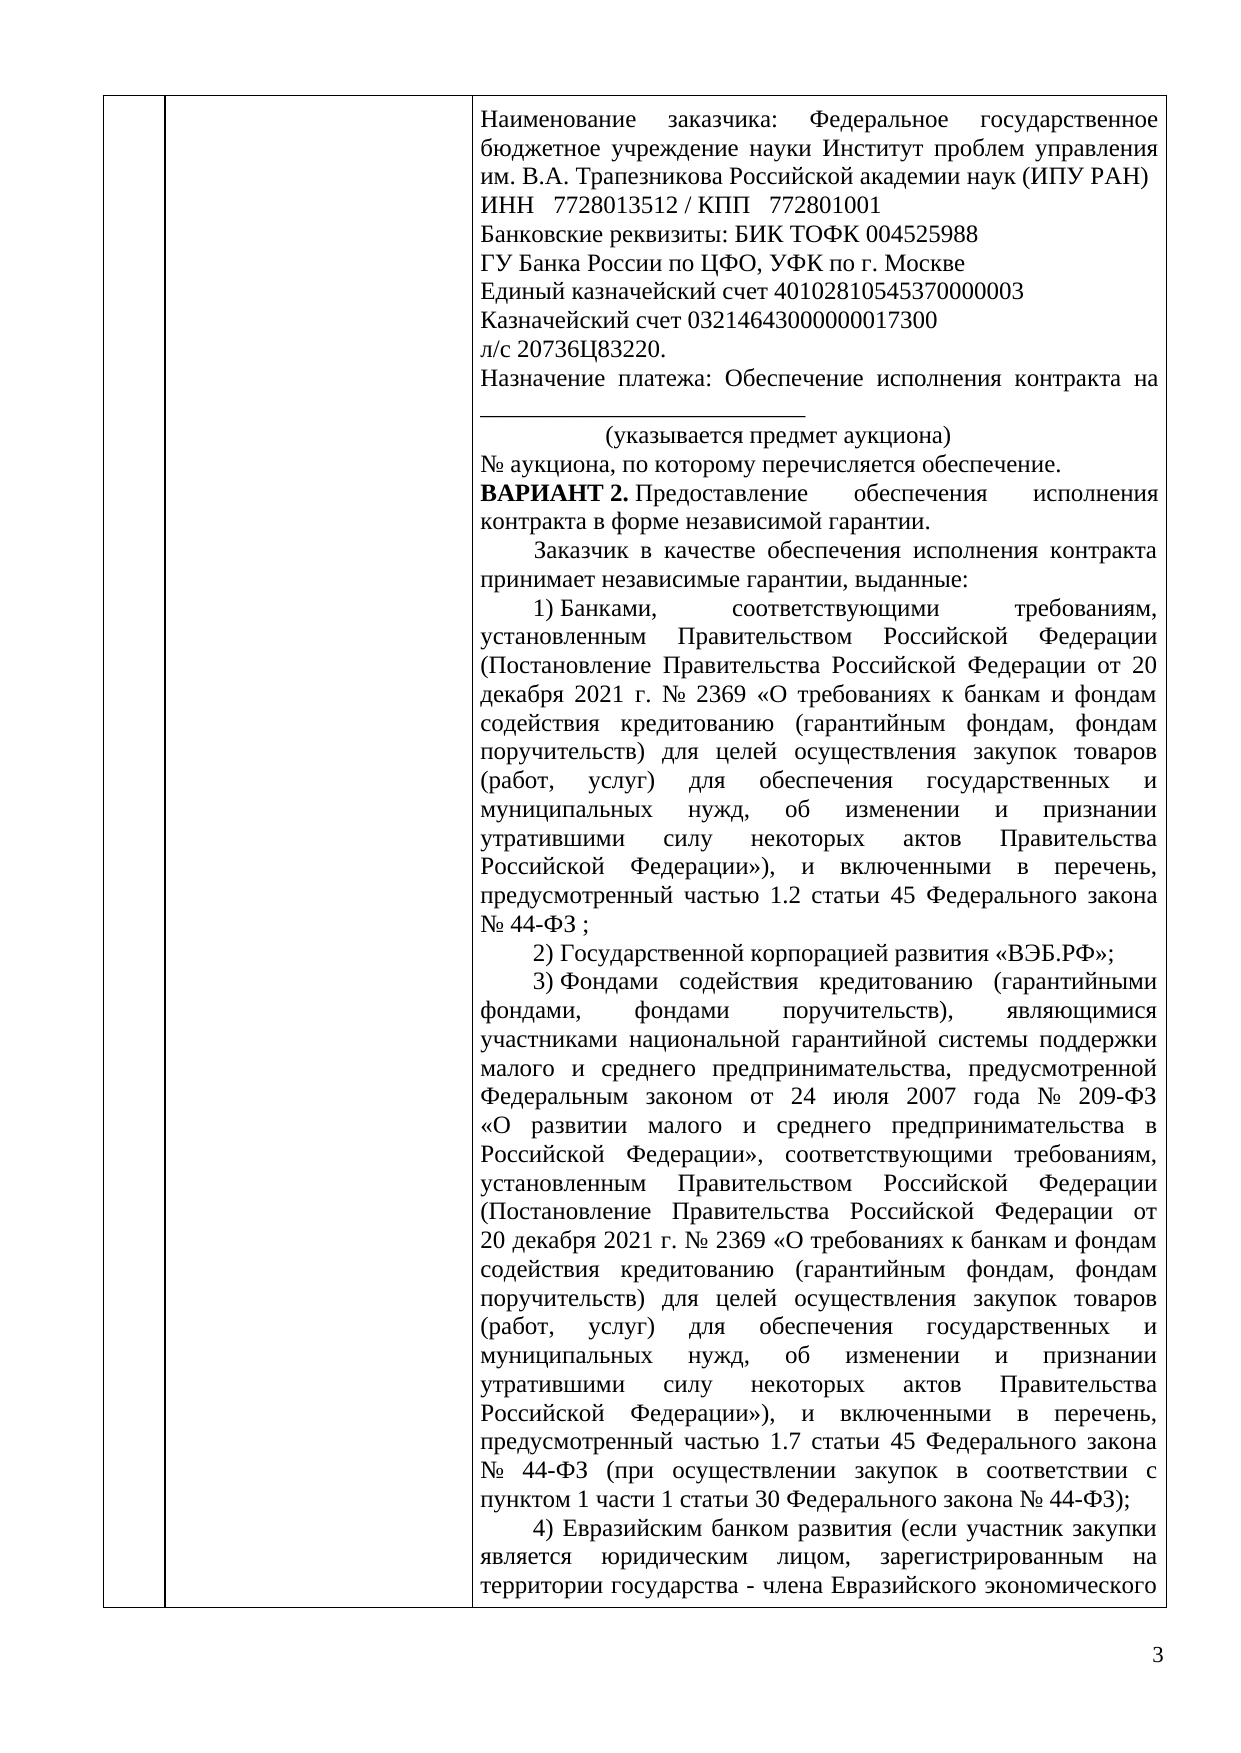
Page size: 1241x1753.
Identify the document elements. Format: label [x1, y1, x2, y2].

table_cell [473, 96, 1166, 1607]
table_cell [104, 96, 164, 1607]
table_cell [166, 96, 472, 1607]
